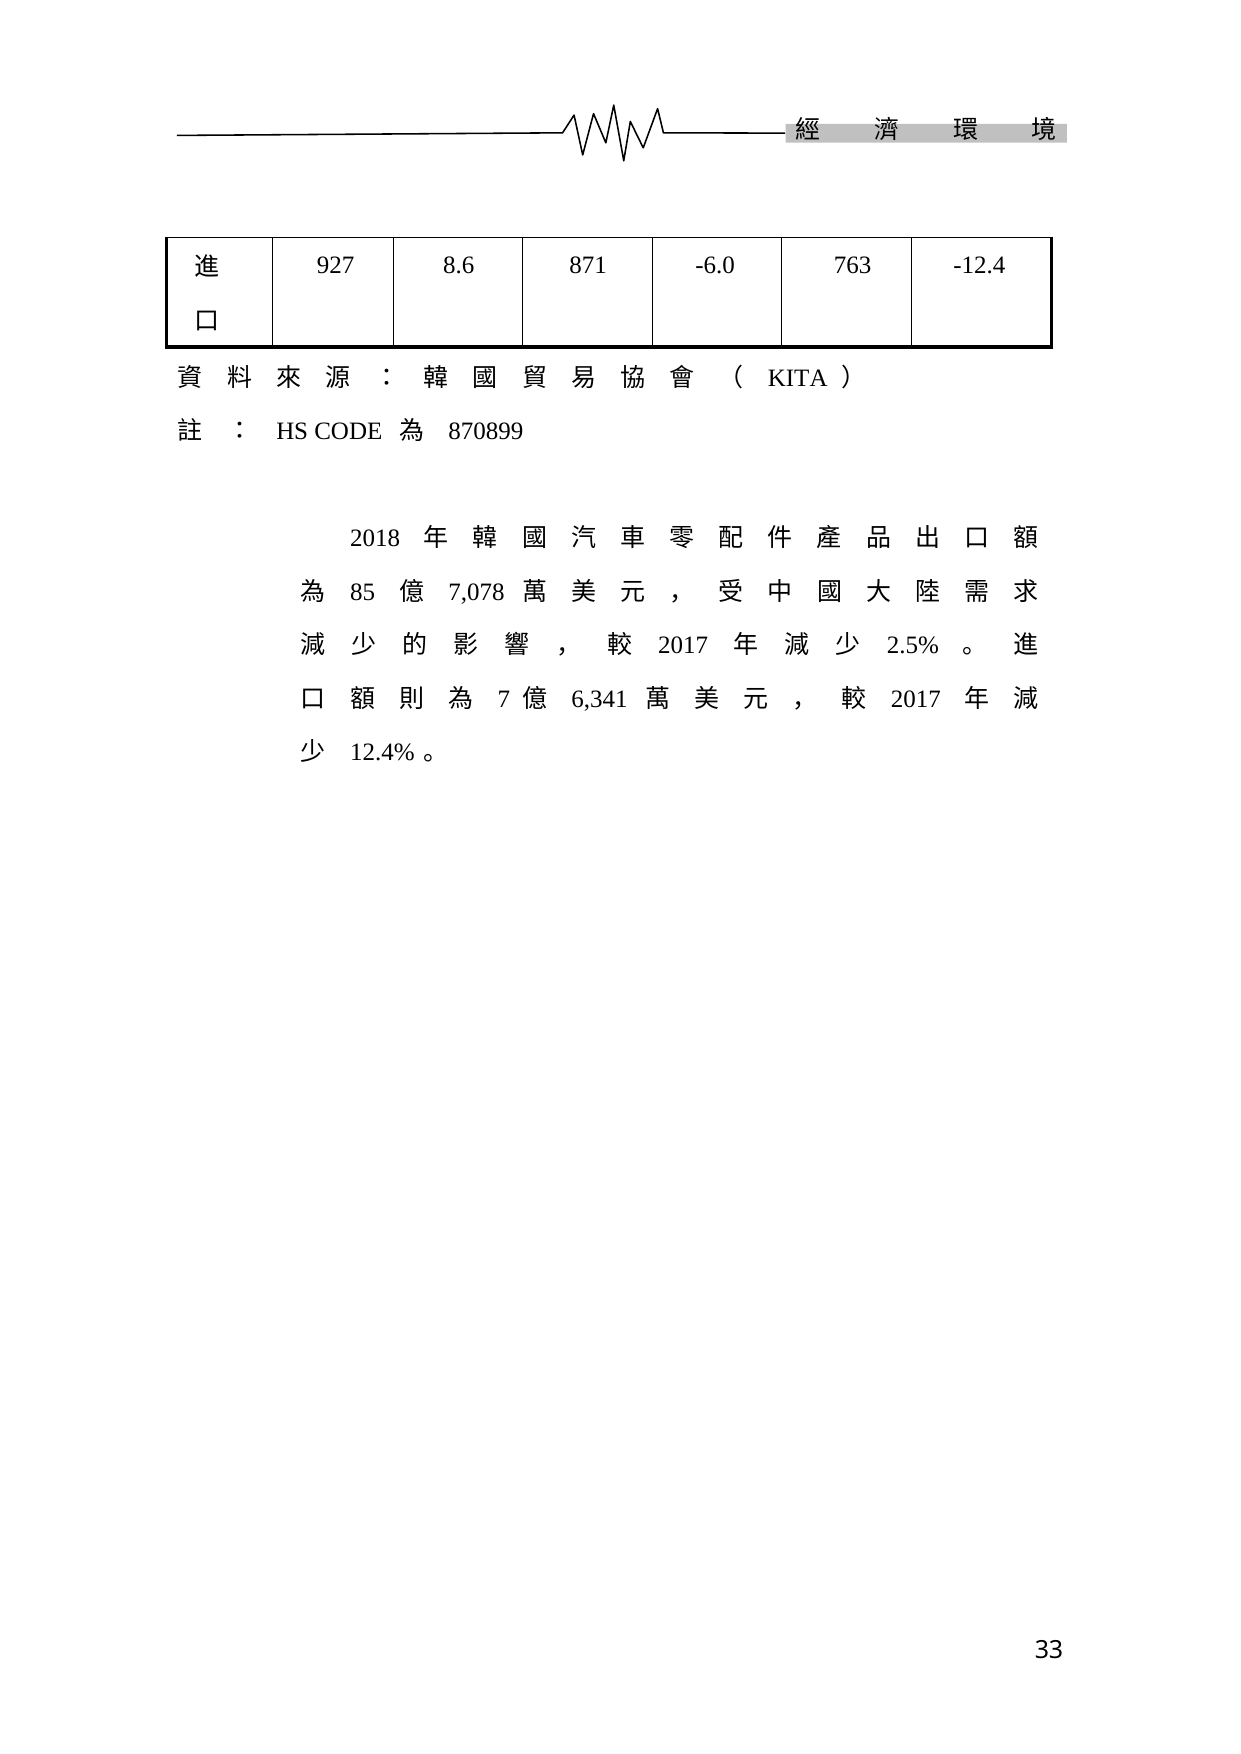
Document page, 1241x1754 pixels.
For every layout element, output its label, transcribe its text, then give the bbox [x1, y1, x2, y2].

table_cell 927 [273, 238, 393, 345]
table_cell -12.4 [912, 238, 1050, 345]
table_cell 8.6 [394, 238, 522, 345]
table_cell -6.0 [653, 238, 781, 345]
table_cell 進口 [168, 238, 272, 345]
text 註：HS CODE為870899 [178, 402, 1063, 456]
text 資料來源：韓國貿易協會（KITA） [178, 348, 1063, 402]
table_cell 871 [523, 238, 652, 345]
table_cell 763 [782, 238, 911, 345]
text 2018年韓國汽車零配件產品出口額為85億7,078萬美元，受中國大陸需求減少的影響，較2017年減少2.5%。進口額則為7億6,341萬美元，較2017年減少12.4%。 [276, 509, 1063, 777]
